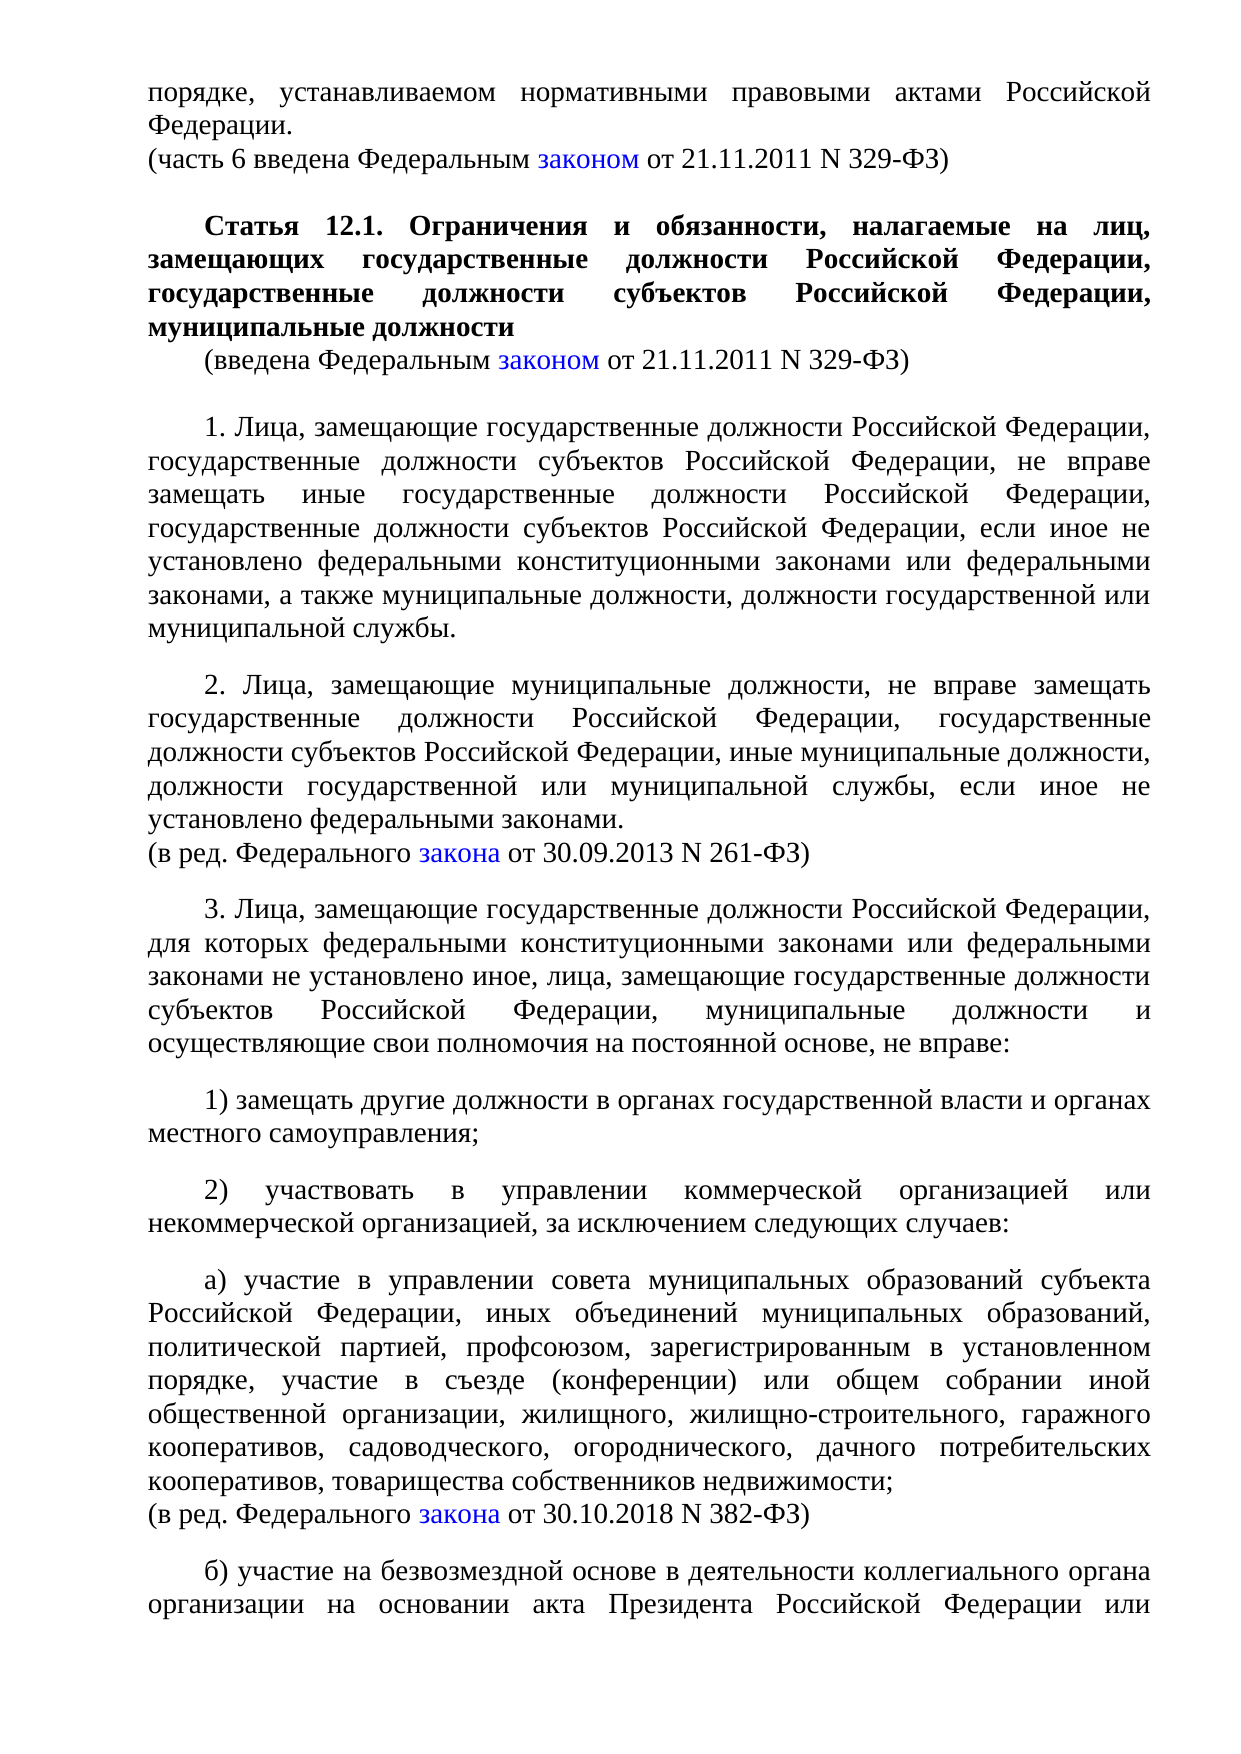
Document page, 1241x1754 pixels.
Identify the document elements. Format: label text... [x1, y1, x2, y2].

text 1) замещать другие должности в органах государственной власти и органах местного самоуправления; [148, 1082, 1152, 1149]
text 3. Лица, замещающие государственные должности Российской Федерации, для которых федеральными конституционными законами или федеральными законами не установлено иное, лица, замещающие государственные должности субъектов Российской Федерации, муниципальные должности и осуществляющие свои полномочия на постоянной основе, не вправе: [148, 891, 1152, 1059]
text (в ред. Федерального закона от 30.09.2013 N 261-ФЗ) [148, 835, 1152, 868]
text (в ред. Федерального закона от 30.10.2018 N 382-ФЗ) [148, 1497, 1152, 1530]
text (часть 6 введена Федеральным законом от 21.11.2011 N 329-ФЗ) [148, 141, 1152, 174]
text а) участие в управлении совета муниципальных образований субъекта Российской Федерации, иных объединений муниципальных образований, политической партией, профсоюзом, зарегистрированным в установленном порядке, участие в съезде (конференции) или общем собрании иной общественной организации, жилищного, жилищно-строительного, гаражного кооперативов, садоводческого, огороднического, дачного потребительских кооперативов, товарищества собственников недвижимости; [148, 1262, 1152, 1497]
text 1. Лица, замещающие государственные должности Российской Федерации, государственные должности субъектов Российской Федерации, не вправе замещать иные государственные должности Российской Федерации, государственные должности субъектов Российской Федерации, если иное не установлено федеральными конституционными законами или федеральными законами, а также муниципальные должности, должности государственной или муниципальной службы. [148, 409, 1152, 644]
text 2) участвовать в управлении коммерческой организацией или некоммерческой организацией, за исключением следующих случаев: [148, 1172, 1152, 1239]
text 2. Лица, замещающие муниципальные должности, не вправе замещать государственные должности Российской Федерации, государственные должности субъектов Российской Федерации, иные муниципальные должности, должности государственной или муниципальной службы, если иное не установлено федеральными законами. [148, 667, 1152, 835]
title Статья 12.1. Ограничения и обязанности, налагаемые на лиц, замещающих государственные должности Российской Федерации, государственные должности субъектов Российской Федерации, муниципальные должности [148, 208, 1152, 342]
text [148, 74, 1152, 141]
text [148, 1553, 1152, 1620]
text (введена Федеральным законом от 21.11.2011 N 329-ФЗ) [148, 342, 1152, 376]
